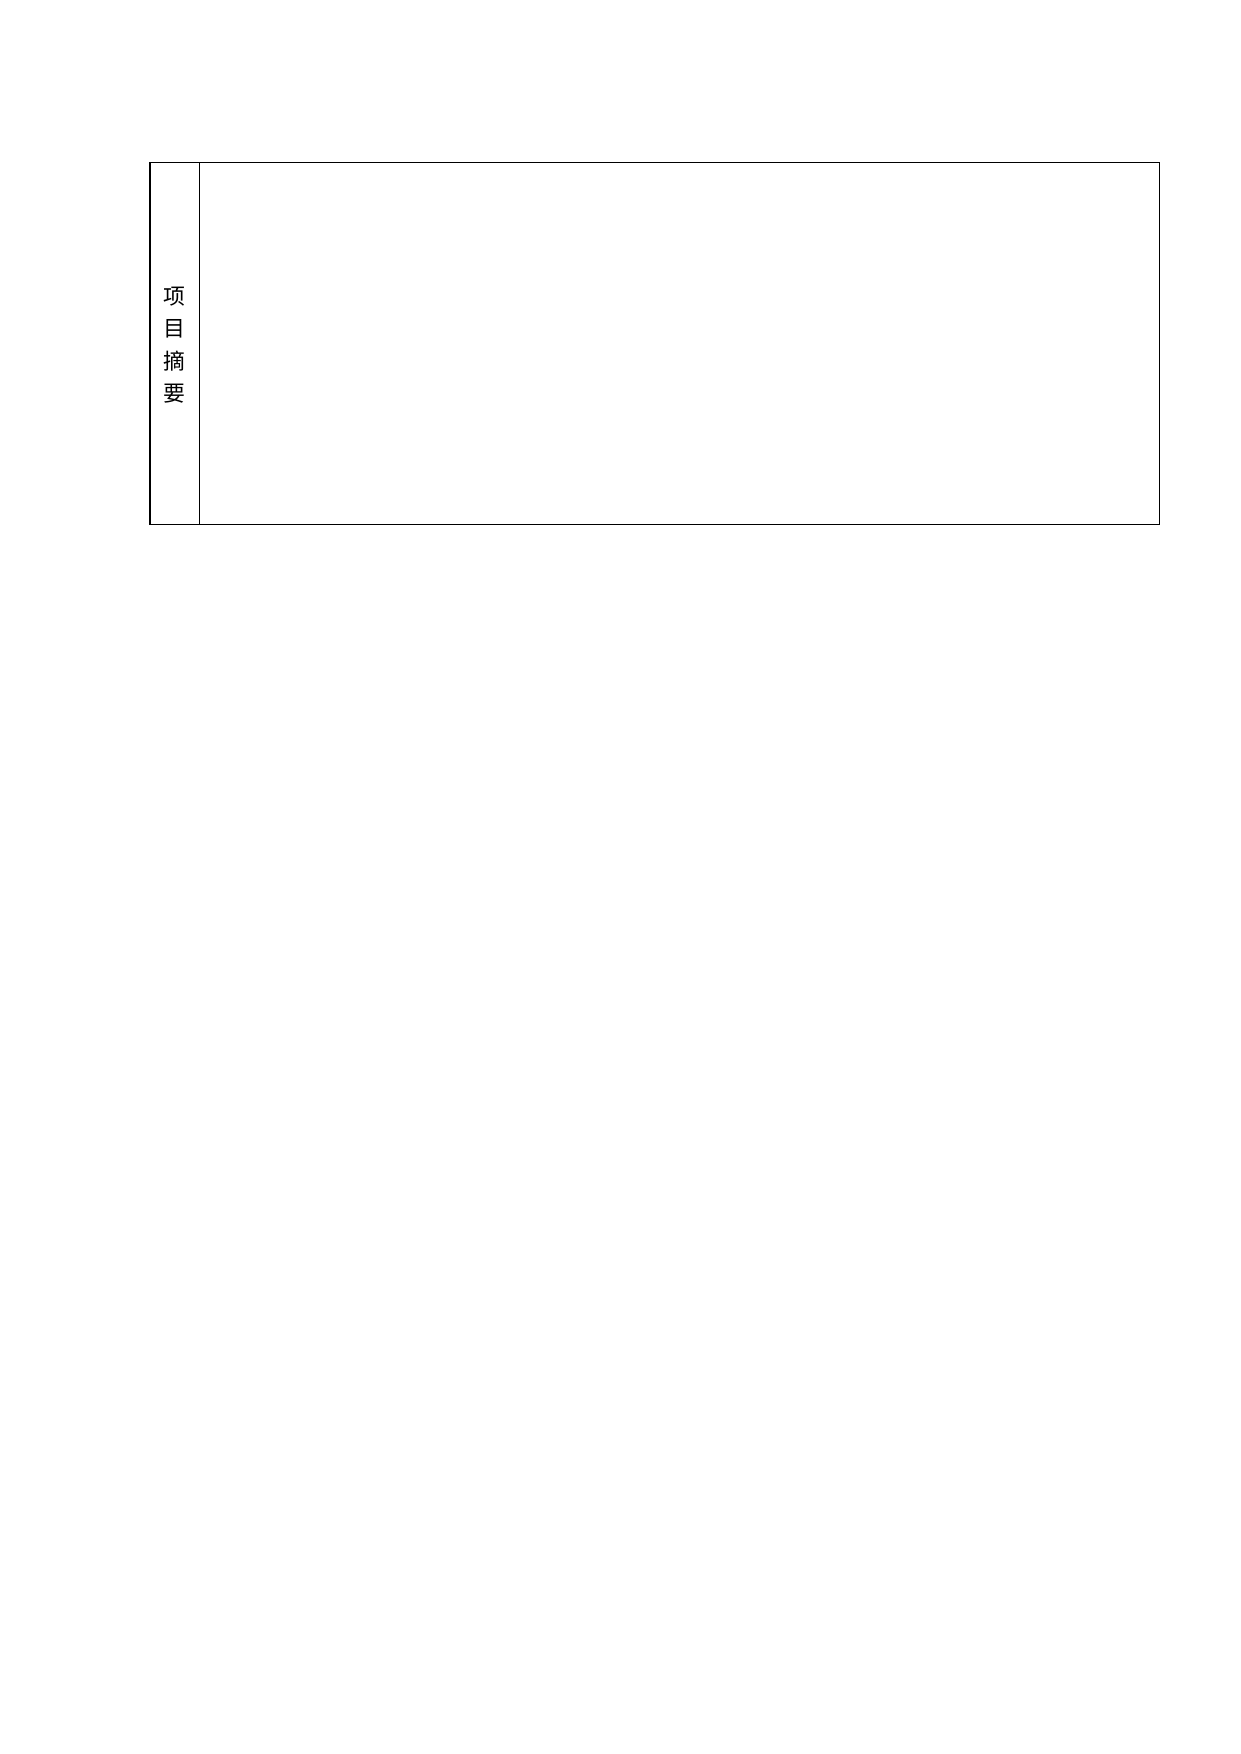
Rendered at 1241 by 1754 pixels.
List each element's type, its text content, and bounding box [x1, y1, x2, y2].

table_cell [200, 163, 1159, 524]
table_cell 项目摘要 [151, 163, 199, 524]
